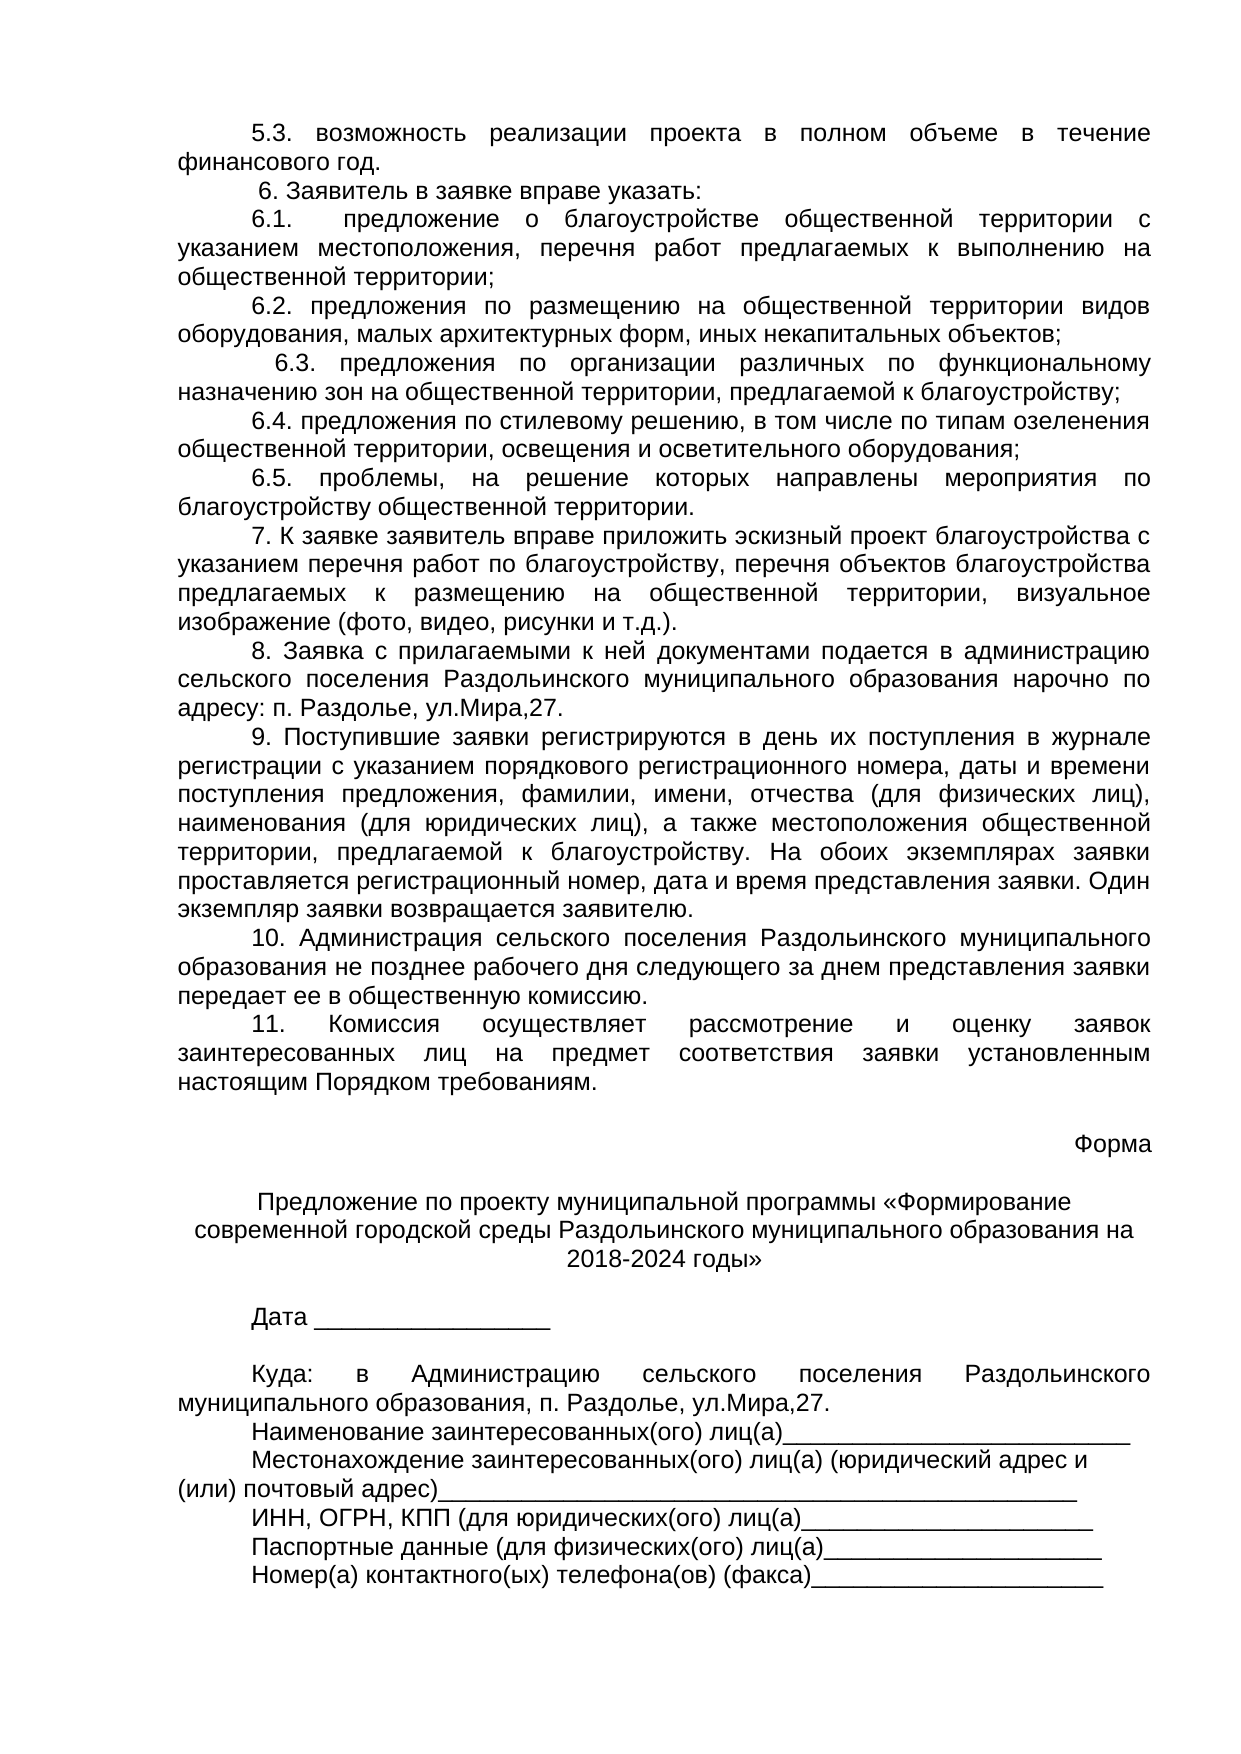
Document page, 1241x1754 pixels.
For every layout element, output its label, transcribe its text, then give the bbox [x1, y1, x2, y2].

text Местонахождение заинтересованных(ого) лиц(а) (юридический адрес и (или) почтовый адрес)______________________________________________ [177, 1445, 1152, 1503]
text 6.3. предложения по организации различных по функциональному назначению зон на общественной территории, предлагаемой к благоустройству; [177, 348, 1152, 406]
text 7. К заявке заявитель вправе приложить эскизный проект благоустройства с указанием перечня работ по благоустройству, перечня объектов благоустройства предлагаемых к размещению на общественной территории, визуальное изображение (фото, видео, рисунки и т.д.). [177, 521, 1152, 636]
text 6. Заявитель в заявке вправе указать: [177, 176, 1152, 204]
text 8. Заявка с прилагаемыми к ней документами подается в администрацию сельского поселения Раздольинского муниципального образования нарочно по адресу: п. Раздолье, ул.Мира,27. [177, 636, 1152, 722]
text 6.2. предложения по размещению на общественной территории видов оборудования, малых архитектурных форм, иных некапитальных объектов; [177, 291, 1152, 348]
text 5.3. возможность реализации проекта в полном объеме в течение финансового год. [177, 118, 1152, 176]
text ИНН, ОГРН, КПП (для юридических(ого) лиц(а)_____________________ [177, 1503, 1152, 1532]
text 11. Комиссия осуществляет рассмотрение и оценку заявок заинтересованных лиц на предмет соответствия заявки установленным настоящим Порядком требованиям. [177, 1009, 1152, 1096]
text 9. Поступившие заявки регистрируются в день их поступления в журнале регистрации с указанием порядкового регистрационного номера, даты и времени поступления предложения, фамилии, имени, отчества (для физических лиц), наименования (для юридических лиц), а также местоположения общественной территории, предлагаемой к благоустройству. На обоих экземплярах заявки проставляется регистрационный номер, дата и время представления заявки. Один экземпляр заявки возвращается заявителю. [177, 722, 1152, 923]
text Куда: в Администрацию сельского поселения Раздольинского муниципального образования, п. Раздолье, ул.Мира,27. [177, 1359, 1152, 1417]
text 6.5. проблемы, на решение которых направлены мероприятия по благоустройству общественной территории. [177, 463, 1152, 521]
text 10. Администрация сельского поселения Раздольинского муниципального образования не позднее рабочего дня следующего за днем представления заявки передает ее в общественную комиссию. [177, 923, 1152, 1009]
text Предложение по проекту муниципальной программы «Формирование современной городской среды Раздольинского муниципального образования на 2018-2024 годы» [177, 1187, 1152, 1273]
text Паспортные данные (для физических(ого) лиц(а)____________________ [177, 1532, 1152, 1560]
text 6.4. предложения по стилевому решению, в том числе по типам озеленения общественной территории, освещения и осветительного оборудования; [177, 406, 1152, 463]
text Номер(а) контактного(ых) телефона(ов) (факса)_____________________ [177, 1560, 1152, 1589]
text 6.1. предложение о благоустройстве общественной территории с указанием местоположения, перечня работ предлагаемых к выполнению на общественной территории; [177, 204, 1152, 291]
text Дата _________________ [177, 1302, 1152, 1330]
text Наименование заинтересованных(ого) лиц(а)_________________________ [177, 1417, 1152, 1445]
text Форма [177, 1129, 1152, 1158]
